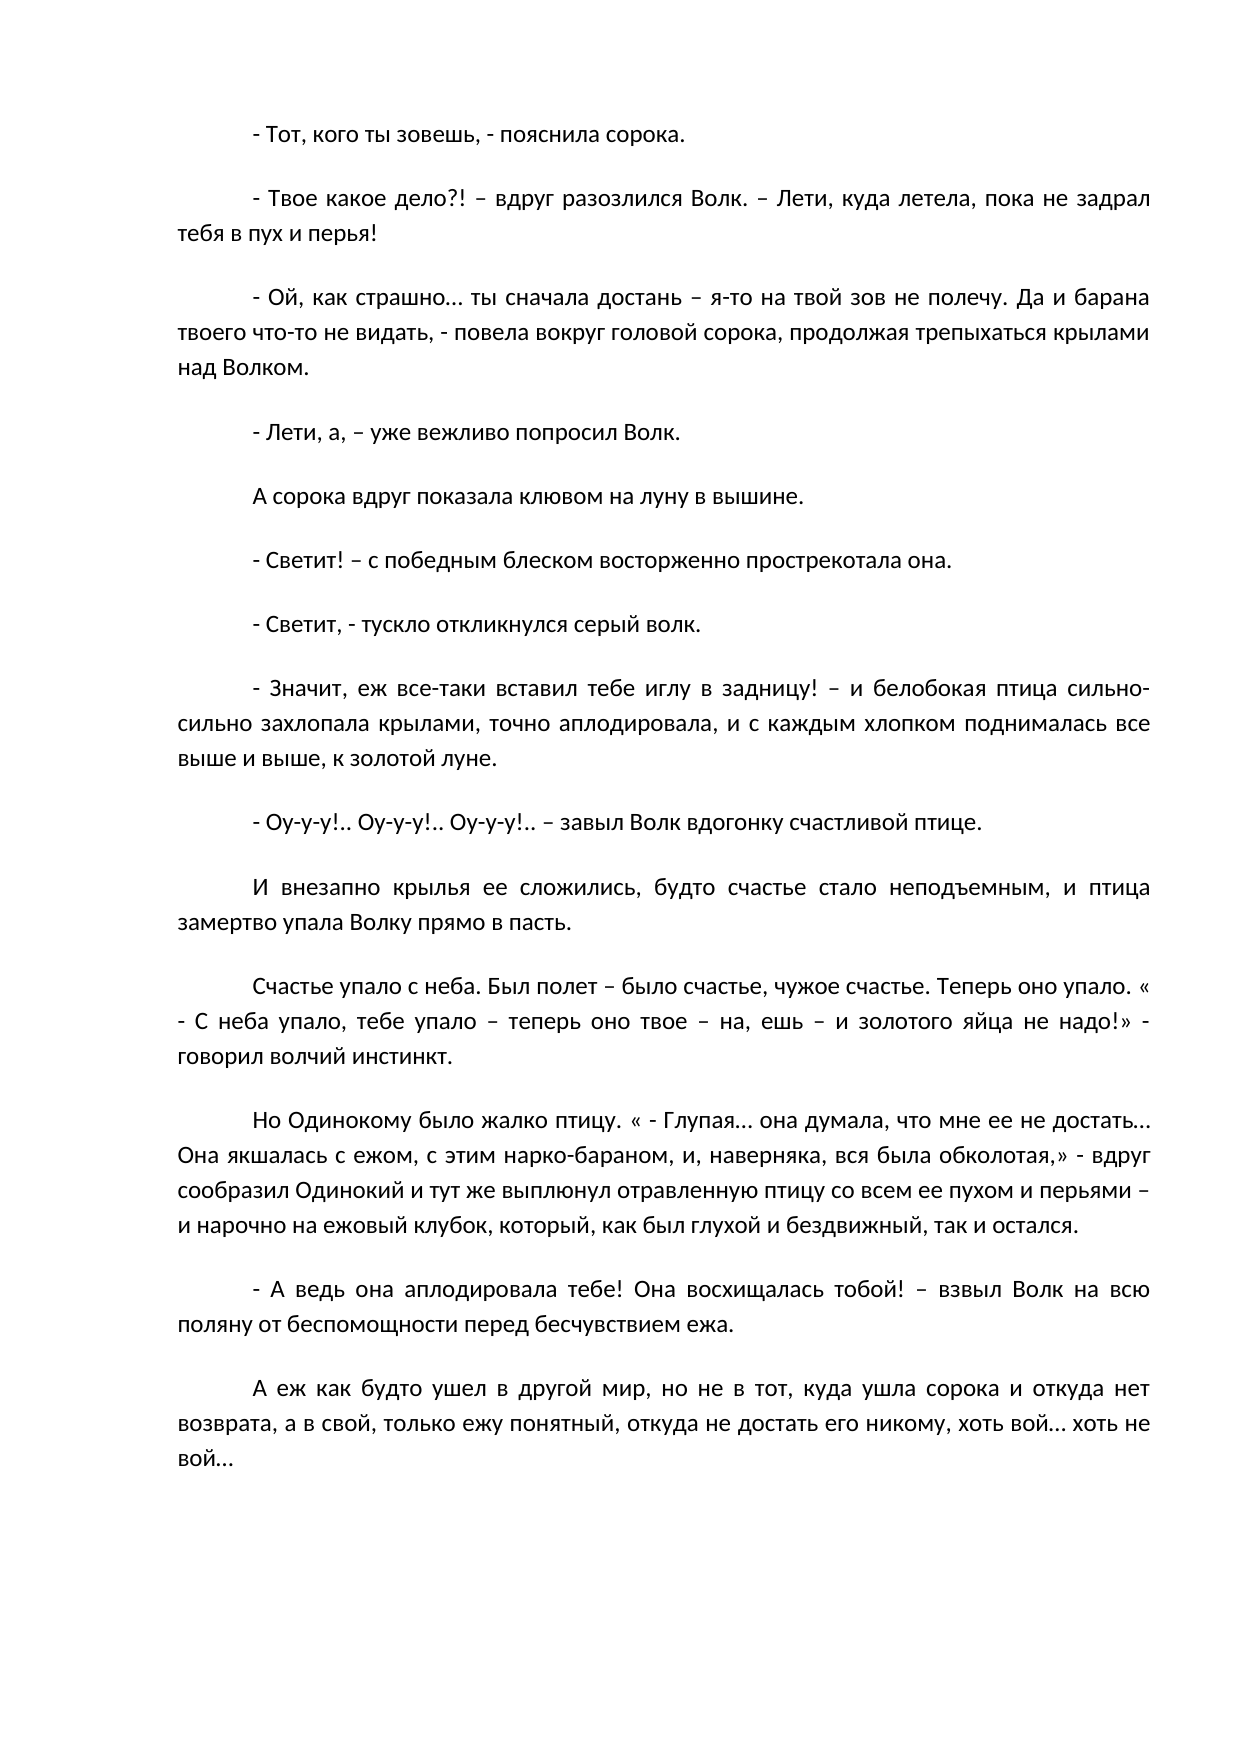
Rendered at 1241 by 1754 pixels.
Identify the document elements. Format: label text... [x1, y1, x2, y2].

text - Ой, как страшно… ты сначала достань – я-то на твой зов не полечу. Да и барана твоего что-то не видать, - повела вокруг головой сорока, продолжая трепыхаться крылами над Волком. [177, 281, 1152, 382]
text А сорока вдруг показала клювом на луну в вышине. [177, 480, 1152, 510]
text И внезапно крылья ее сложились, будто счастье стало неподъемным, и птица замертво упала Волку прямо в пасть. [177, 871, 1152, 936]
text Но Одинокому было жалко птицу. « - Глупая… она думала, что мне ее не достать… Она якшалась с ежом, с этим нарко-бараном, и, наверняка, вся была обколотая,» - вдруг сообразил Одинокий и тут же выплюнул отравленную птицу со всем ее пухом и перьями – и нарочно на ежовый клубок, который, как был глухой и бездвижный, так и остался. [177, 1104, 1152, 1239]
text - Светит, - тускло откликнулся серый волк. [177, 608, 1152, 639]
text - Твое какое дело?! – вдруг разозлился Волк. – Лети, куда летела, пока не задрал тебя в пух и перья! [177, 182, 1152, 248]
text - Значит, еж все-таки вставил тебе иглу в задницу! – и белобокая птица сильно-сильно захлопала крылами, точно аплодировала, и с каждым хлопком поднималась все выше и выше, к золотой луне. [177, 672, 1152, 773]
text - Лети, а, – уже вежливо попросил Волк. [177, 416, 1152, 446]
text А еж как будто ушел в другой мир, но не в тот, куда ушла сорока и откуда нет возврата, а в свой, только ежу понятный, откуда не достать его никому, хоть вой… хоть не вой… [177, 1372, 1152, 1473]
text - Светит! – с победным блеском восторженно прострекотала она. [177, 544, 1152, 574]
text - Тот, кого ты зовешь, - пояснила сорока. [177, 118, 1152, 149]
text - Оу-у-у!.. Оу-у-у!.. Оу-у-у!.. – завыл Волк вдогонку счастливой птице. [177, 806, 1152, 837]
text Счастье упало с неба. Был полет – было счастье, чужое счастье. Теперь оно упало. « - С неба упало, тебе упало – теперь оно твое – на, ешь – и золотого яйца не надо!» - говорил волчий инстинкт. [177, 970, 1152, 1070]
text - А ведь она аплодировала тебе! Она восхищалась тобой! – взвыл Волк на всю поляну от беспомощности перед бесчувствием ежа. [177, 1273, 1152, 1339]
